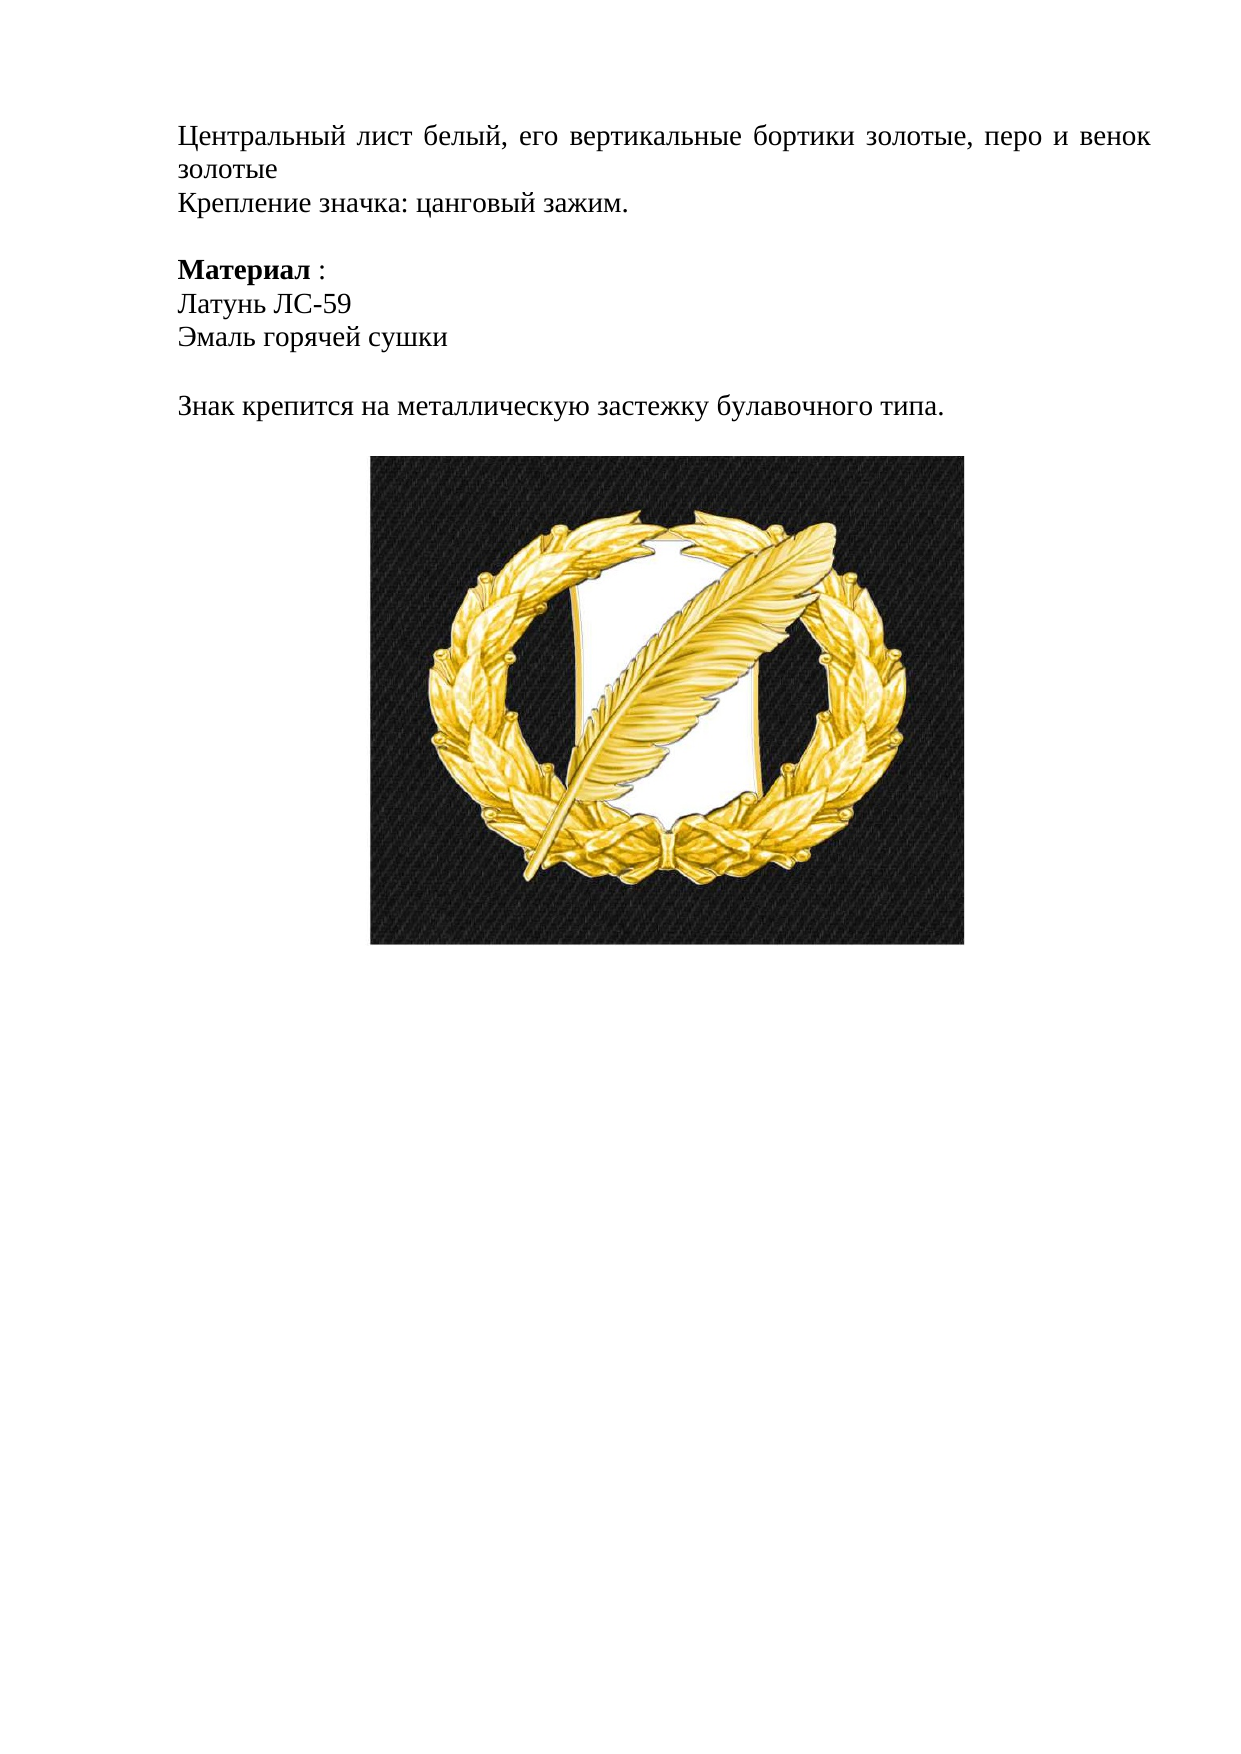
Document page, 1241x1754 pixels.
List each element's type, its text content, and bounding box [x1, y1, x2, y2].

picture [364, 456, 965, 946]
text Материал : [177, 252, 1152, 286]
text Эмаль горячей сушки [177, 319, 1152, 353]
text Латунь ЛС-59 [177, 286, 1152, 319]
text Крепление значка: цанговый зажим. [177, 185, 1152, 219]
text Знак крепится на металлическую застежку булавочного типа. [177, 387, 1152, 422]
text Центральный лист белый, его вертикальные бортики золотые, перо и венок золотые [177, 118, 1152, 185]
